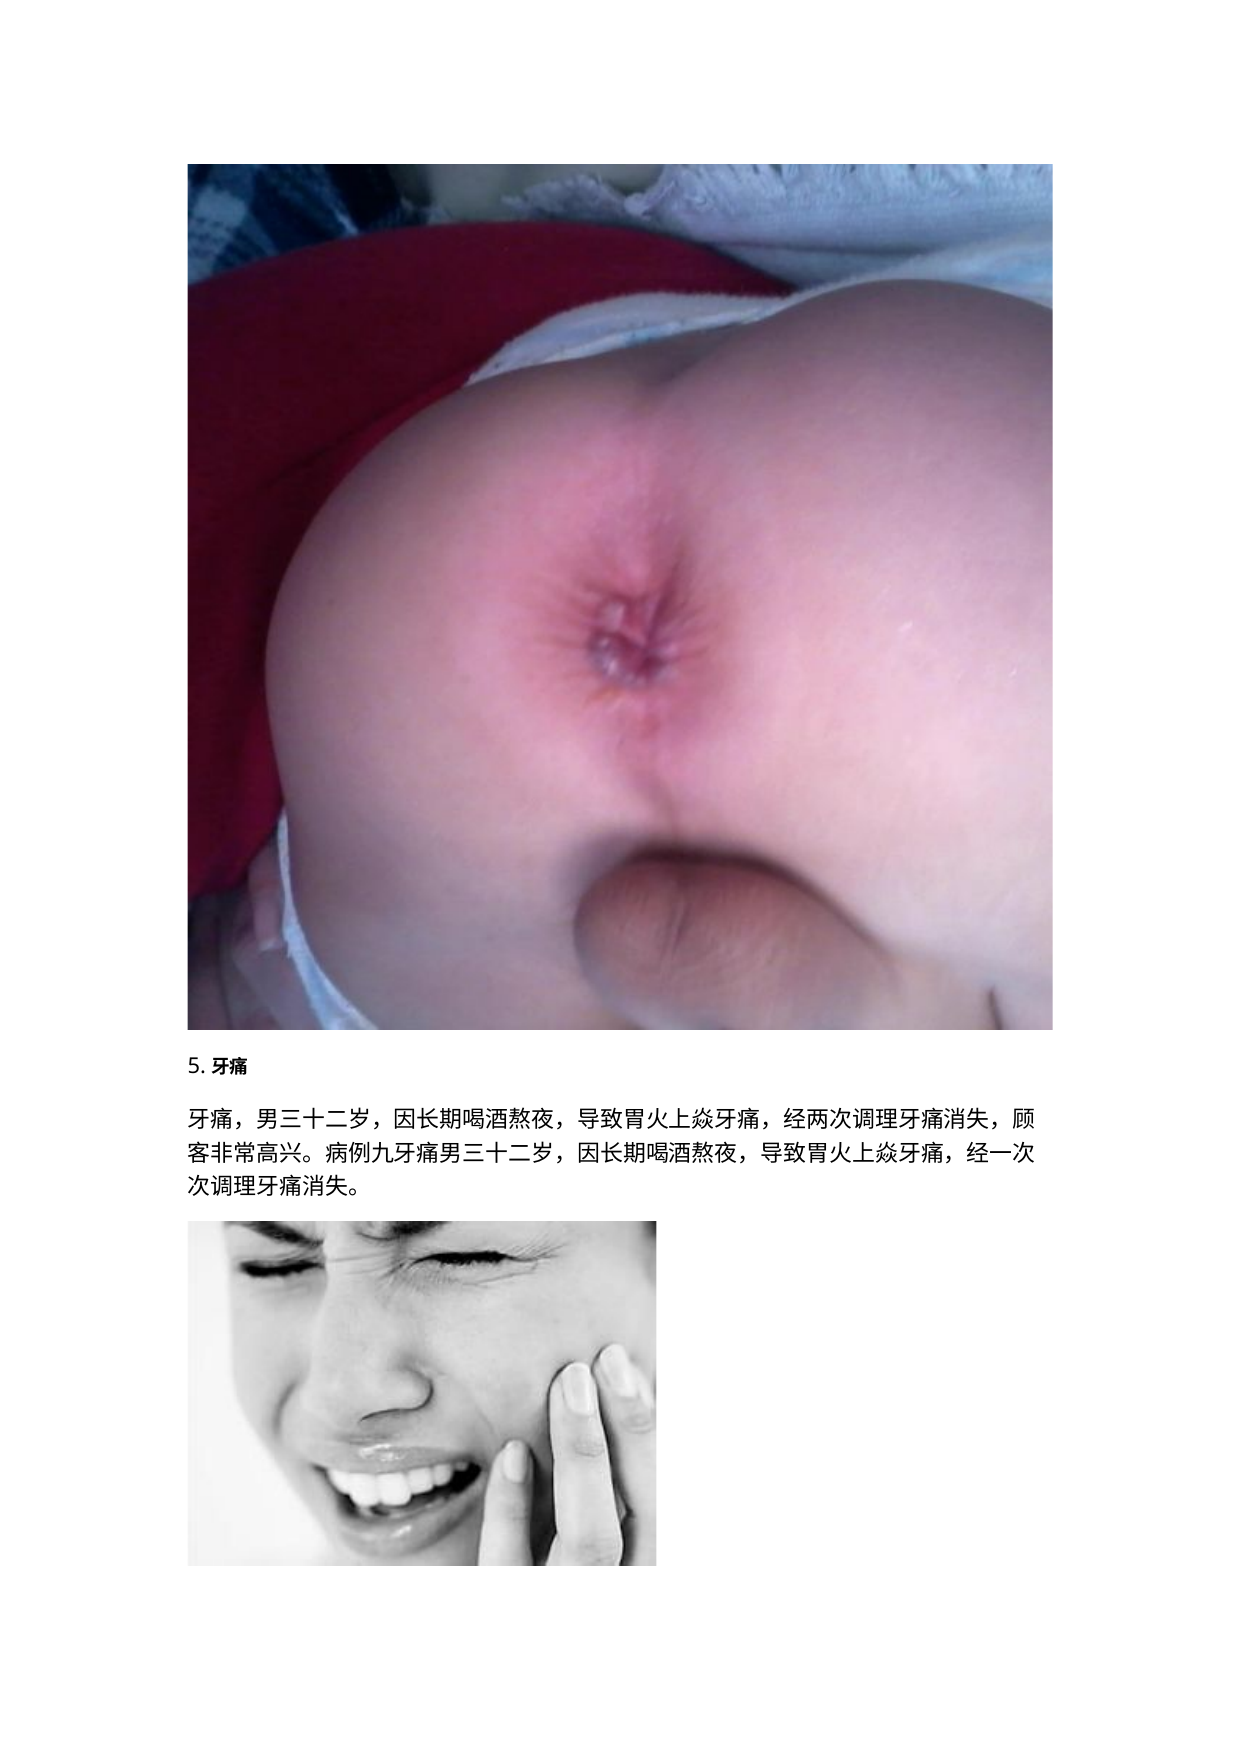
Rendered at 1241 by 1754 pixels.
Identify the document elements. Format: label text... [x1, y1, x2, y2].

text 牙痛，男三十二岁，因长期喝酒熬夜，导致胃火上焱牙痛，经两次调理牙痛消失，顾客非常高兴。病例九牙痛男三十二岁，因长期喝酒熬夜，导致胃火上焱牙痛，经一次次调理牙痛消失。 [187, 1101, 1053, 1201]
picture [187, 1221, 657, 1566]
text 5. 牙痛 [187, 1051, 1053, 1080]
picture [187, 164, 1053, 1030]
